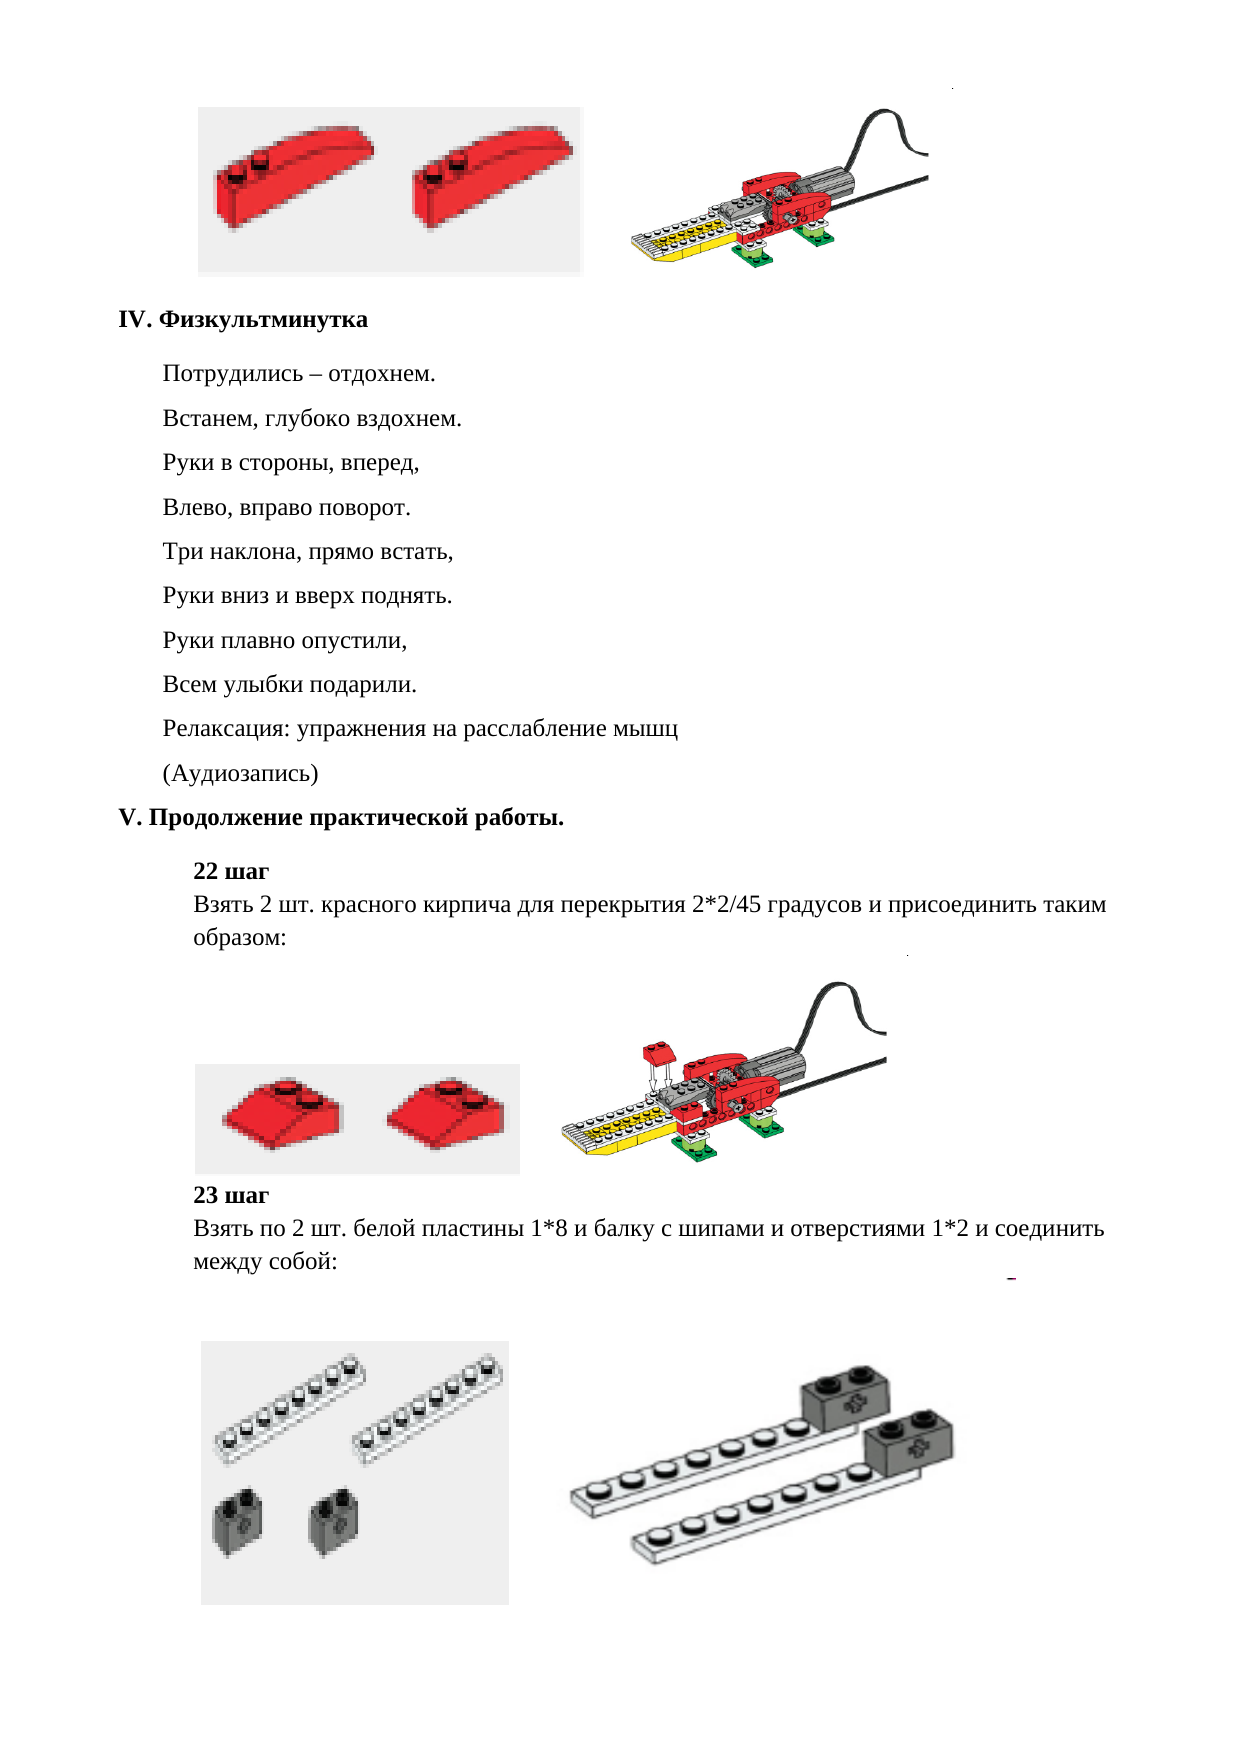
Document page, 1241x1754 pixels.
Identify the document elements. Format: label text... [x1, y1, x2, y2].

list 23 шаг [193, 1180, 1152, 1209]
text Руки вниз и вверх поднять. [162, 580, 1152, 609]
list Взять 2 шт. красного кирпича для перекрытия 2*2/45 градусов и присоединить таким образом: [193, 889, 1152, 951]
text Руки в стороны, вперед, [162, 447, 1152, 476]
text Всем улыбки подарили. [162, 669, 1152, 698]
text Влево, вправо поворот. [162, 492, 1152, 520]
picture [603, 88, 954, 280]
text Руки плавно опустили, [162, 625, 1152, 653]
text Три наклона, прямо встать, [162, 536, 1152, 565]
text IV. Физкультминутка [118, 304, 1152, 333]
list Взять по 2 шт. белой пластины 1*8 и балку с шипами и отверстиями 1*2 и соединить между собой: [193, 1213, 1152, 1275]
text V. Продолжение практической работы. [118, 802, 1152, 831]
text Релаксация: упражнения на расслабление мышц [162, 713, 1152, 742]
text (Аудиозапись) [162, 758, 1152, 787]
text Встанем, глубоко вздохнем. [162, 403, 1152, 432]
picture [193, 1062, 528, 1176]
picture [514, 1278, 1016, 1612]
picture [533, 955, 909, 1176]
picture [193, 99, 598, 280]
list 22 шаг [193, 856, 1152, 885]
picture [193, 1327, 509, 1612]
text Потрудились – отдохнем. [162, 358, 1152, 387]
